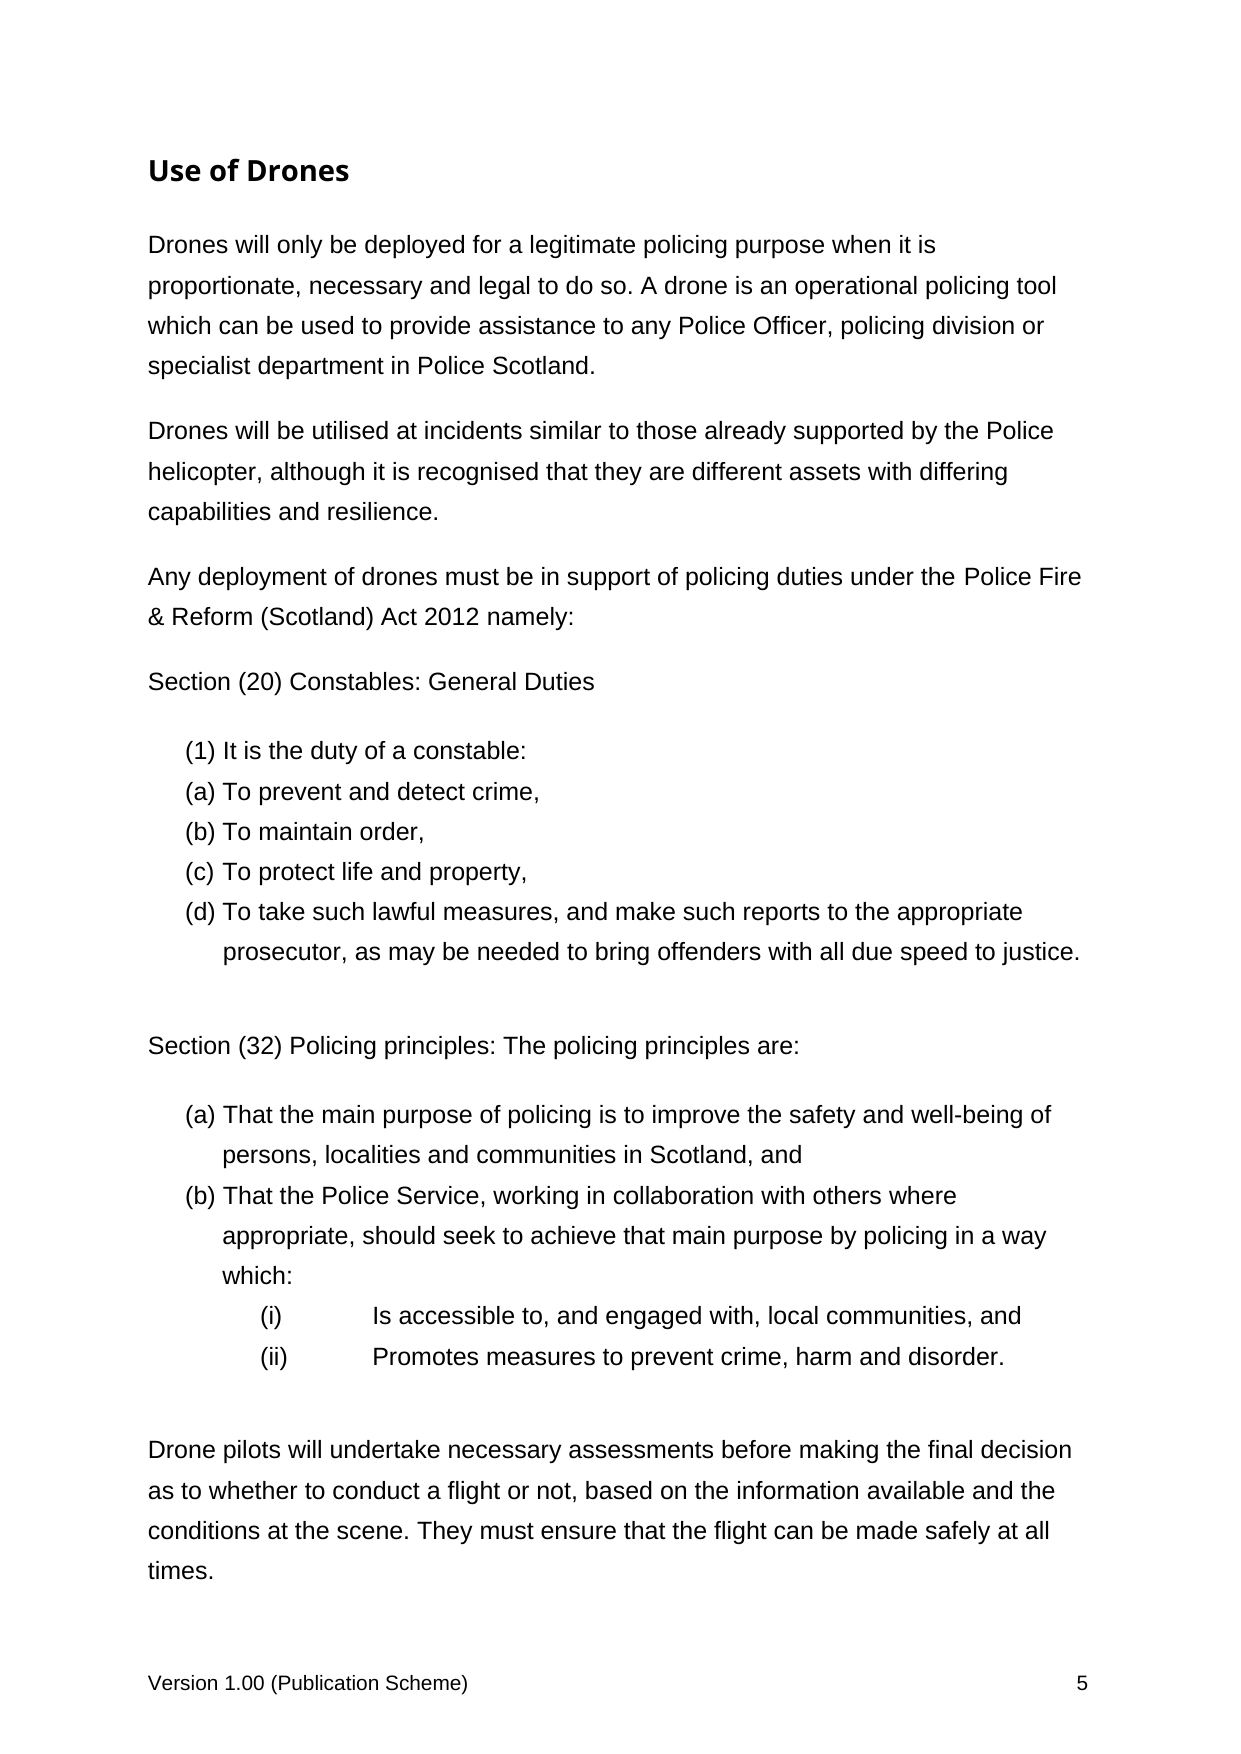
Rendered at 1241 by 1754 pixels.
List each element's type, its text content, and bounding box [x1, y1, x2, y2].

subtitle Use of Drones [148, 150, 1090, 190]
text (c) To protect life and property, [185, 857, 1090, 886]
text Any deployment of drones must be in support of policing duties under the Police Fire & Reform (Scotland) Act 2012 namely: [148, 562, 1090, 631]
text (b) That the Police Service, working in collaboration with others where appropriate, should seek to achieve that main purpose by policing in a way which: [185, 1181, 1090, 1290]
text (d) To take such lawful measures, and make such reports to the appropriate prosecutor, as may be needed to bring offenders with all due speed to justice. [185, 897, 1090, 966]
text Drone pilots will undertake necessary assessments before making the final decision as to whether to conduct a flight or not, based on the information available and the conditions at the scene. They must ensure that the flight can be made safely at all times. [148, 1436, 1090, 1585]
text (i) Is accessible to, and engaged with, local communities, and [260, 1301, 1090, 1330]
text (a) That the main purpose of policing is to improve the safety and well-being of persons, localities and communities in Scotland, and [185, 1100, 1090, 1169]
text (b) To maintain order, [185, 817, 1090, 846]
text (1) It is the duty of a constable: [185, 736, 1090, 765]
text Drones will be utilised at incidents similar to those already supported by the Police helicopter, although it is recognised that they are different assets with differing capabilities and resilience. [148, 416, 1090, 526]
text (ii) Promotes measures to prevent crime, harm and disorder. [260, 1342, 1090, 1370]
text (a) To prevent and detect crime, [185, 777, 1090, 805]
text Section (32) Policing principles: The policing principles are: [148, 1031, 1090, 1060]
text Section (20) Constables: General Duties [148, 667, 1090, 696]
text Drones will only be deployed for a legitimate policing purpose when it is proportionate, necessary and legal to do so. A drone is an operational policing tool which can be used to provide assistance to any Police Officer, policing division or specialist department in Police Scotland. [148, 231, 1090, 380]
